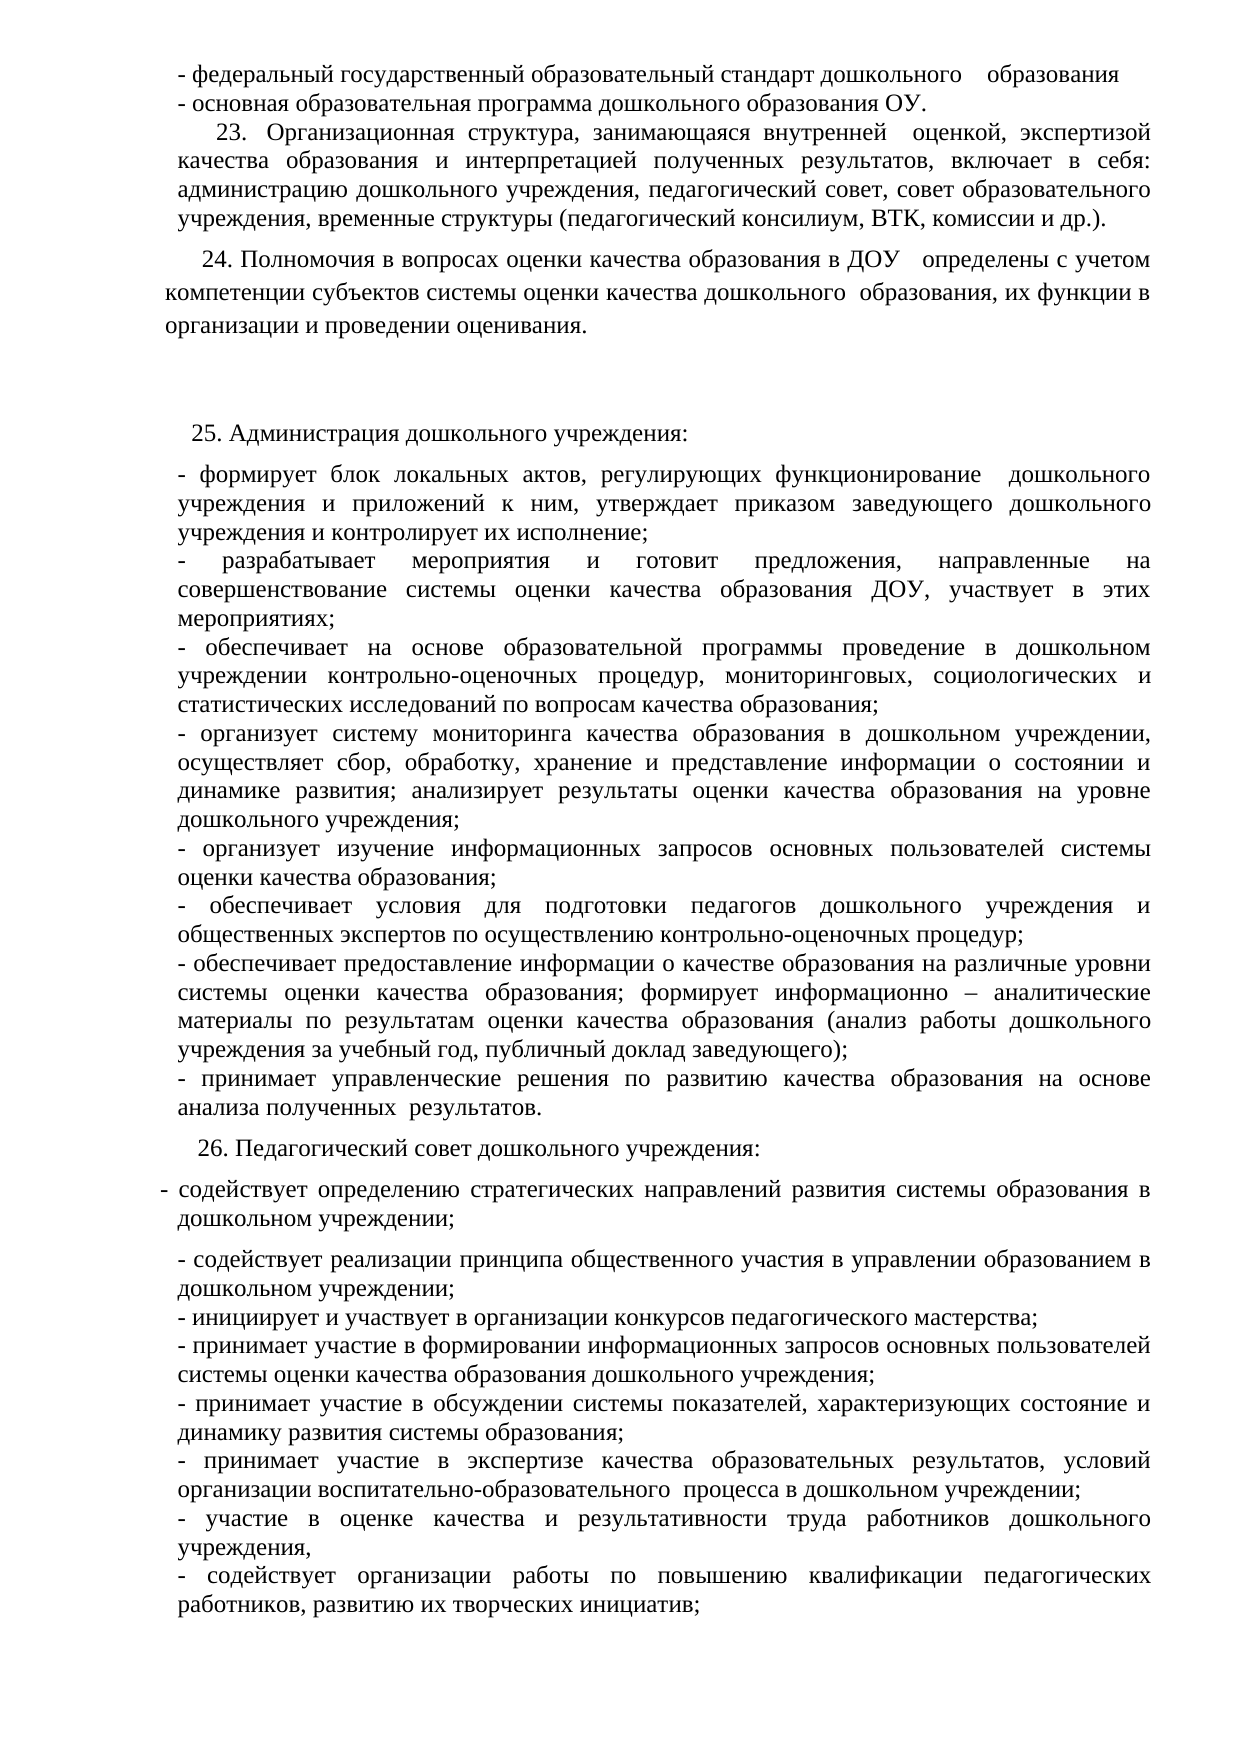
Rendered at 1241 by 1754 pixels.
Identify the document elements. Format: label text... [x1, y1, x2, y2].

text - обеспечивает предоставление информации о качестве образования на различные уровни системы оценки качества образования; формирует информационно – аналитические материалы по результатам оценки качества образования (анализ работы дошкольного учреждения за учебный год, публичный доклад заведующего); [177, 948, 1152, 1063]
text - организует систему мониторинга качества образования в дошкольном учреждении, осуществляет сбор, обработку, хранение и представление информации о состоянии и динамике развития; анализирует результаты оценки качества образования на уровне дошкольного учреждения; [177, 718, 1152, 833]
text - федеральный государственный образовательный стандарт дошкольного образования [177, 59, 1152, 88]
text - содействует организации работы по повышению квалификации педагогических работников, развитию их творческих инициатив; [177, 1560, 1152, 1618]
text - принимает управленческие решения по развитию качества образования на основе анализа полученных результатов. [177, 1063, 1152, 1120]
text - формирует блок локальных актов, регулирующих функционирование дошкольного учреждения и приложений к ним, утверждает приказом заведующего дошкольного учреждения и контролирует их исполнение; [177, 459, 1152, 545]
text - принимает участие в экспертизе качества образовательных результатов, условий организации воспитательно-образовательного процесса в дошкольном учреждении; [177, 1445, 1152, 1503]
text 23. Организационная структура, занимающаяся внутренней оценкой, экспертизой качества образования и интерпретацией полученных результатов, включает в себя: администрацию дошкольного учреждения, педагогический совет, совет образовательного учреждения, временные структуры (педагогический консилиум, ВТК, комиссии и др.). [177, 117, 1152, 232]
text - обеспечивает условия для подготовки педагогов дошкольного учреждения и общественных экспертов по осуществлению контрольно-оценочных процедур; [177, 890, 1152, 948]
text - организует изучение информационных запросов основных пользователей системы оценки качества образования; [177, 833, 1152, 890]
text - участие в оценке качества и результативности труда работников дошкольного учреждения, [177, 1503, 1152, 1560]
text - принимает участие в формировании информационных запросов основных пользователей системы оценки качества образования дошкольного учреждения; [177, 1330, 1152, 1388]
text - содействует реализации принципа общественного участия в управлении образованием в дошкольном учреждении; [177, 1244, 1152, 1302]
text 26. Педагогический совет дошкольного учреждения: [160, 1133, 1152, 1162]
text - разрабатывает мероприятия и готовит предложения, направленные на совершенствование системы оценки качества образования ДОУ, участвует в этих мероприятиях; [177, 545, 1152, 632]
text 24. Полномочия в вопросах оценки качества образования в ДОУ определены с учетом компетенции субъектов системы оценки качества дошкольного образования, их функции в организации и проведении оценивания. [165, 244, 1152, 339]
text - инициирует и участвует в организации конкурсов педагогического мастерства; [177, 1302, 1152, 1330]
text - основная образовательная программа дошкольного образования ОУ. [177, 88, 1152, 117]
text 25. Администрация дошкольного учреждения: [160, 418, 1152, 447]
text - содействует определению стратегических направлений развития системы образования в дошкольном учреждении; [160, 1174, 1152, 1232]
text - принимает участие в обсуждении системы показателей, характеризующих состояние и динамику развития системы образования; [177, 1388, 1152, 1445]
text - обеспечивает на основе образовательной программы проведение в дошкольном учреждении контрольно-оценочных процедур, мониторинговых, социологических и статистических исследований по вопросам качества образования; [177, 632, 1152, 718]
